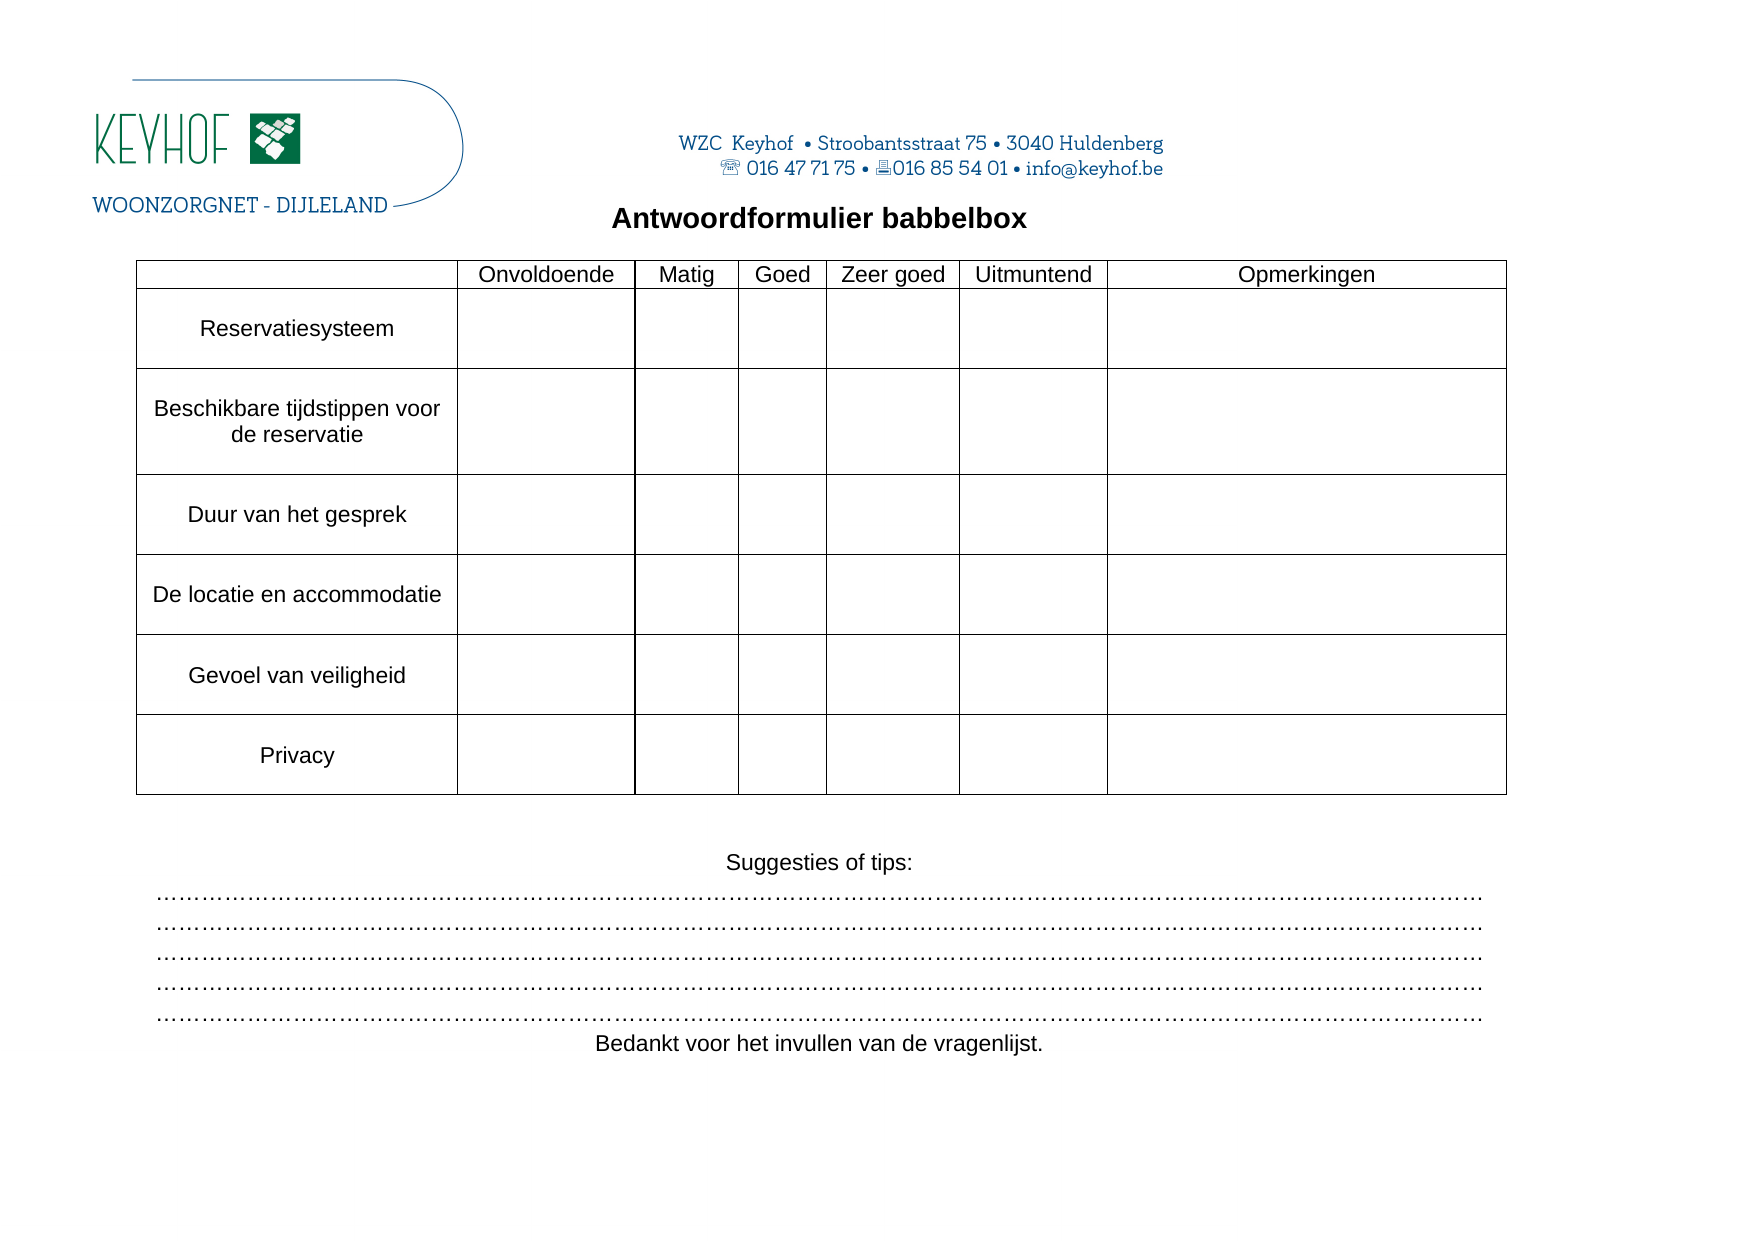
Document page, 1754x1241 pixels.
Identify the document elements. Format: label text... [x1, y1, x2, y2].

table_cell [1108, 555, 1506, 634]
table_cell [636, 369, 738, 474]
table_cell Gevoel van veiligheid [137, 635, 457, 714]
table_cell [739, 475, 826, 554]
picture [1, 1, 1238, 1241]
table_cell [1108, 475, 1506, 554]
table_cell [458, 369, 634, 474]
table_header Zeer goed [827, 261, 959, 287]
table_header Onvoldoende [458, 261, 634, 287]
table_cell [960, 289, 1107, 367]
table_cell [458, 555, 634, 634]
table_cell [739, 715, 826, 794]
text Suggesties of tips: …………………………………………………………………………………………………………………………………………………………………………………………………………………………………………………………………………………………………………………………………………………………………………………………………………………………………………………………………………………………………………………………………………………………………………………………………………………………………………………………………………………………………………………………………………………………………………………………………… Bedankt voor het invullen van de vragenlijst. [148, 848, 1491, 1056]
table_cell [458, 715, 634, 794]
table_header Uitmuntend [960, 261, 1107, 287]
table_cell [1108, 715, 1506, 794]
table_cell Privacy [137, 715, 457, 794]
table_cell [636, 475, 738, 554]
table_cell Reservatiesysteem [137, 289, 457, 367]
table_cell [827, 369, 959, 474]
table_cell De locatie en accommodatie [137, 555, 457, 634]
table_cell [739, 635, 826, 714]
table_cell [960, 715, 1107, 794]
table_cell [636, 715, 738, 794]
table_header [137, 261, 457, 287]
table_header Opmerkingen [1108, 261, 1506, 287]
text Antwoordformulier babbelbox [148, 201, 1491, 234]
table_cell [827, 555, 959, 634]
table_cell [827, 289, 959, 367]
table_cell [827, 635, 959, 714]
table_cell [458, 635, 634, 714]
table_cell [739, 289, 826, 367]
table_cell [827, 475, 959, 554]
table_header Goed [739, 261, 826, 287]
table_cell [960, 635, 1107, 714]
table_cell Beschikbare tijdstippen voor de reservatie [137, 369, 457, 474]
table_cell [960, 369, 1107, 474]
table_cell Duur van het gesprek [137, 475, 457, 554]
table_cell [739, 369, 826, 474]
table_cell [1108, 289, 1506, 367]
table_cell [960, 475, 1107, 554]
table_cell [1108, 369, 1506, 474]
table_cell [1108, 635, 1506, 714]
table_cell [636, 555, 738, 634]
table_cell [636, 635, 738, 714]
table_cell [827, 715, 959, 794]
table_cell [960, 555, 1107, 634]
table_cell [458, 475, 634, 554]
table_cell [636, 289, 738, 367]
table_cell [458, 289, 634, 367]
table_header Matig [636, 261, 738, 287]
table_cell [739, 555, 826, 634]
